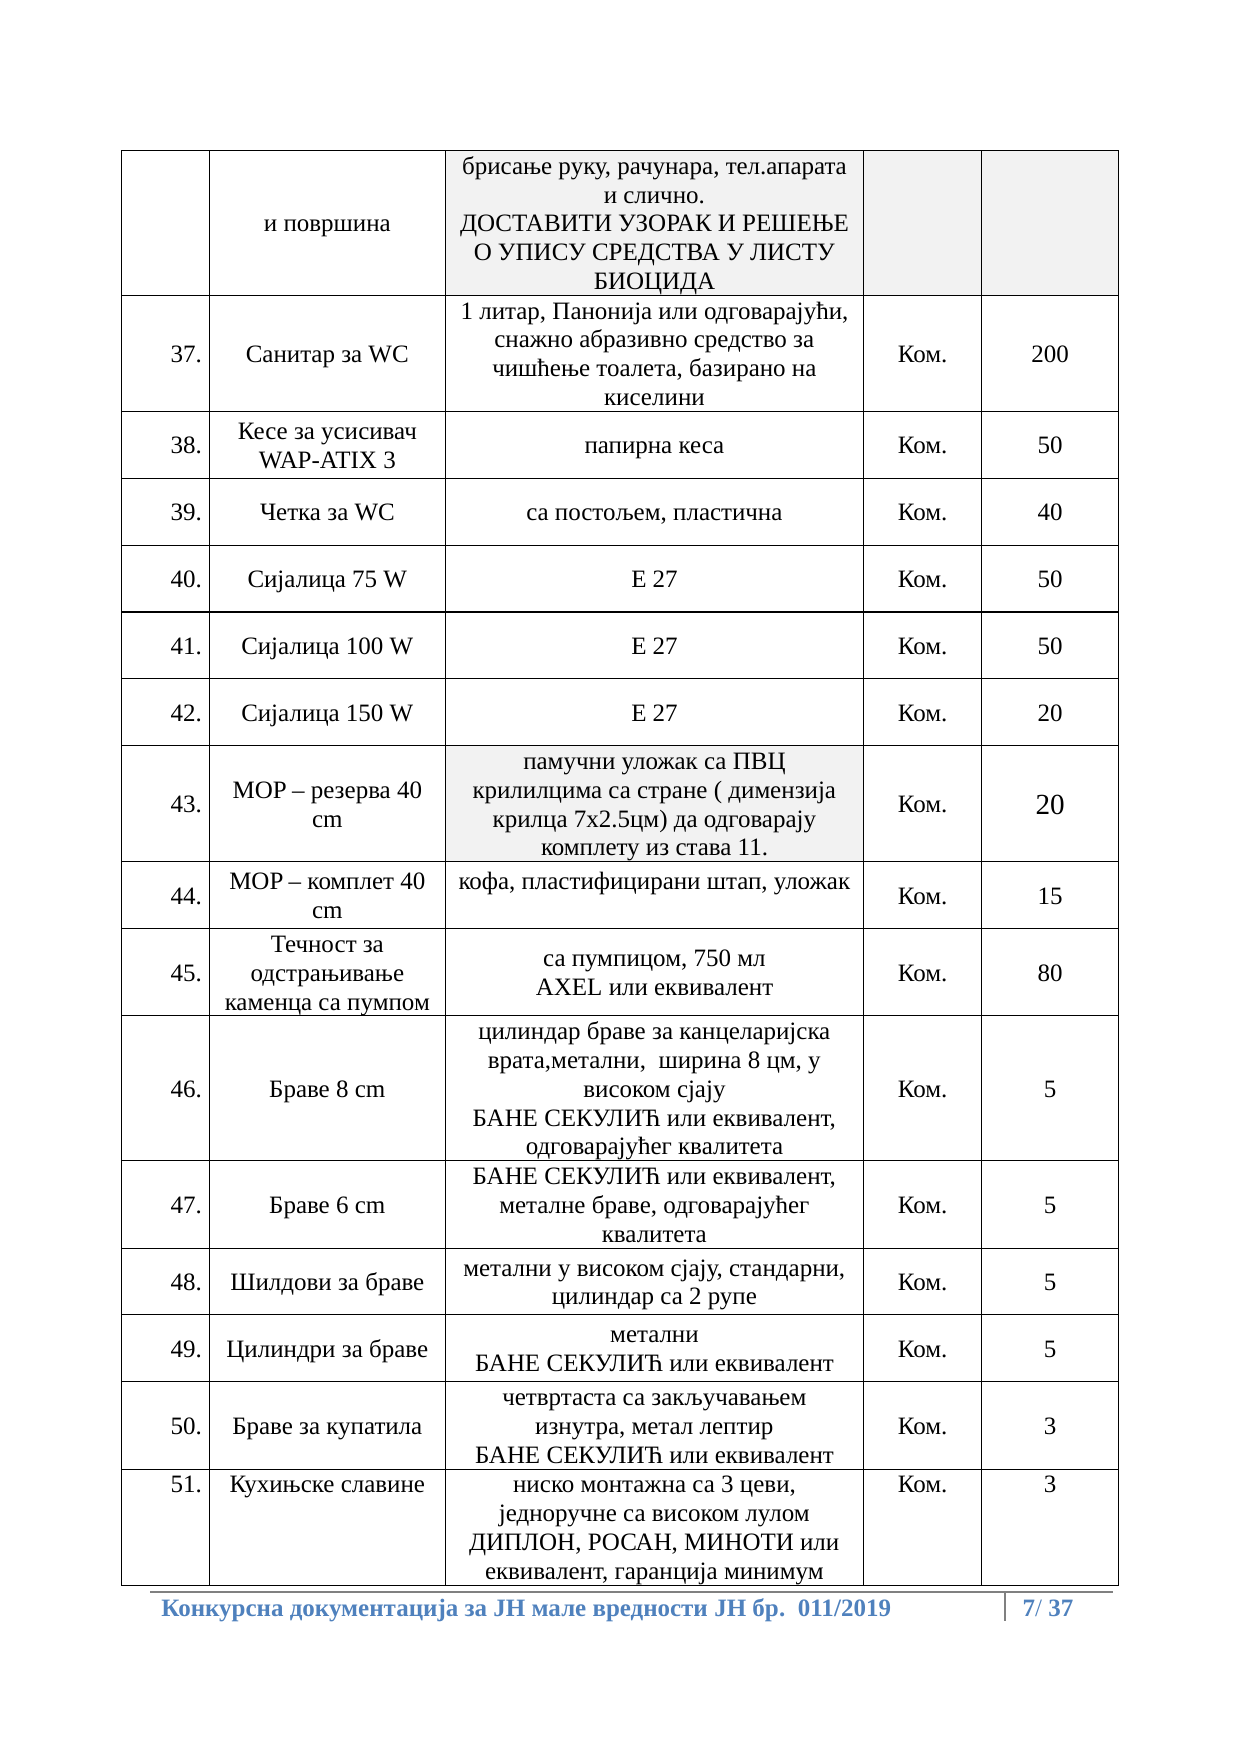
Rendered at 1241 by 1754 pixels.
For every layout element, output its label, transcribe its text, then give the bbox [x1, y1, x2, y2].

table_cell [210, 151, 445, 295]
table_cell Ком. [864, 679, 981, 745]
table_cell [122, 479, 209, 544]
table_cell [122, 679, 209, 745]
table_cell 3 [982, 1470, 1118, 1584]
table_cell 20 [982, 679, 1118, 745]
table_cell Ком. [864, 1249, 981, 1314]
table_cell Ком. [864, 1161, 981, 1247]
table_cell [122, 1016, 209, 1160]
table_cell папирна кеса [446, 412, 863, 478]
table_cell [122, 151, 209, 295]
table_cell 5 [982, 1315, 1118, 1381]
table_cell Ком. [864, 862, 981, 928]
table_cell 80 [982, 929, 1118, 1015]
table_cell Кесе за усисивач WAP-ATIX 3 [210, 412, 445, 478]
table_cell [122, 1382, 209, 1468]
table_cell Е 27 [446, 679, 863, 745]
table_cell Е 27 [446, 613, 863, 678]
table_cell са пумпицом, 750 мл AXEL или еквивалент [446, 929, 863, 1015]
table_cell Ком. [864, 296, 981, 411]
table_cell [122, 1249, 209, 1314]
table_cell [122, 862, 209, 928]
table_cell Е 27 [446, 546, 863, 611]
table_cell кофа, пластифицирани штап, уложак [446, 862, 863, 928]
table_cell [446, 151, 863, 295]
table_cell Ком. [864, 1470, 981, 1584]
table_cell са постољем, пластична [446, 479, 863, 544]
table_cell памучни уложак са ПВЦ крилилцима са стране ( димензија крилца 7х2.5цм) да одговарају комплету из става 11. [446, 746, 863, 861]
table_cell 1 литар, Панонија или одговарајући, снажно абразивно средство за чишћење тоалета, базирано на киселини [446, 296, 863, 411]
table_cell Цилиндри за браве [210, 1315, 445, 1381]
table_cell цилиндар браве за канцеларијска врата,метални, ширина 8 цм, у високом сјају БАНЕ СЕКУЛИЋ или еквивалент, одговарајућег квалитета [446, 1016, 863, 1160]
table_cell Течност за одстрањивање каменца са пумпом [210, 929, 445, 1015]
table_cell [122, 412, 209, 478]
table_cell 15 [982, 862, 1118, 928]
table_cell Ком. [864, 746, 981, 861]
table_cell 40 [982, 479, 1118, 544]
table_cell Ком. [864, 412, 981, 478]
table_cell 50 [982, 546, 1118, 611]
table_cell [446, 1470, 863, 1584]
table_cell БАНЕ СЕКУЛИЋ или еквивалент, металне браве, одговарајућег квалитета [446, 1161, 863, 1247]
table_cell 20 [982, 746, 1118, 861]
table_cell 50 [982, 412, 1118, 478]
table_cell [122, 1470, 209, 1584]
table_cell Браве 8 cm [210, 1016, 445, 1160]
table_cell 3 [982, 1382, 1118, 1468]
table_cell 5 [982, 1249, 1118, 1314]
table_cell Пак. [864, 151, 981, 295]
table_cell 200 [982, 296, 1118, 411]
table_cell Ком. [864, 1315, 981, 1381]
table_cell МOP – комплет 40 cm [210, 862, 445, 928]
table_cell Ком. [864, 1016, 981, 1160]
table_cell 50 [982, 613, 1118, 678]
table_cell Сијалица 100 W [210, 613, 445, 678]
table_cell Браве за купатила [210, 1382, 445, 1468]
table_cell Ком. [864, 1382, 981, 1468]
table_cell Кухињске славине [210, 1470, 445, 1584]
table_cell Санитар за WC [210, 296, 445, 411]
table_cell Ком. [864, 546, 981, 611]
table_cell [122, 546, 209, 611]
table_cell Четка за WC [210, 479, 445, 544]
table_cell Ком. [864, 613, 981, 678]
table_cell Ком. [864, 929, 981, 1015]
table_cell четвртаста са закључавањем изнутра, метал лептир БАНЕ СЕКУЛИЋ или еквивалент [446, 1382, 863, 1468]
table_cell [122, 1315, 209, 1381]
table_cell Сијалица 150 W [210, 679, 445, 745]
table_cell Браве 6 cm [210, 1161, 445, 1247]
table_cell [122, 1161, 209, 1247]
table_cell МOP – резерва 40 cm [210, 746, 445, 861]
table_cell метални у високом сјају, стандарни, цилиндар са 2 рупе [446, 1249, 863, 1314]
table_cell Ком. [864, 479, 981, 544]
table_cell [122, 296, 209, 411]
table_cell Шилдови за браве [210, 1249, 445, 1314]
table_cell 5 [982, 1016, 1118, 1160]
table_cell [122, 929, 209, 1015]
table_cell 5 [982, 1161, 1118, 1247]
table_cell 5 [982, 151, 1118, 295]
table_cell [122, 746, 209, 861]
table_cell метални БАНЕ СЕКУЛИЋ или еквивалент [446, 1315, 863, 1381]
table_cell [122, 613, 209, 678]
table_cell Сијалица 75 W [210, 546, 445, 611]
